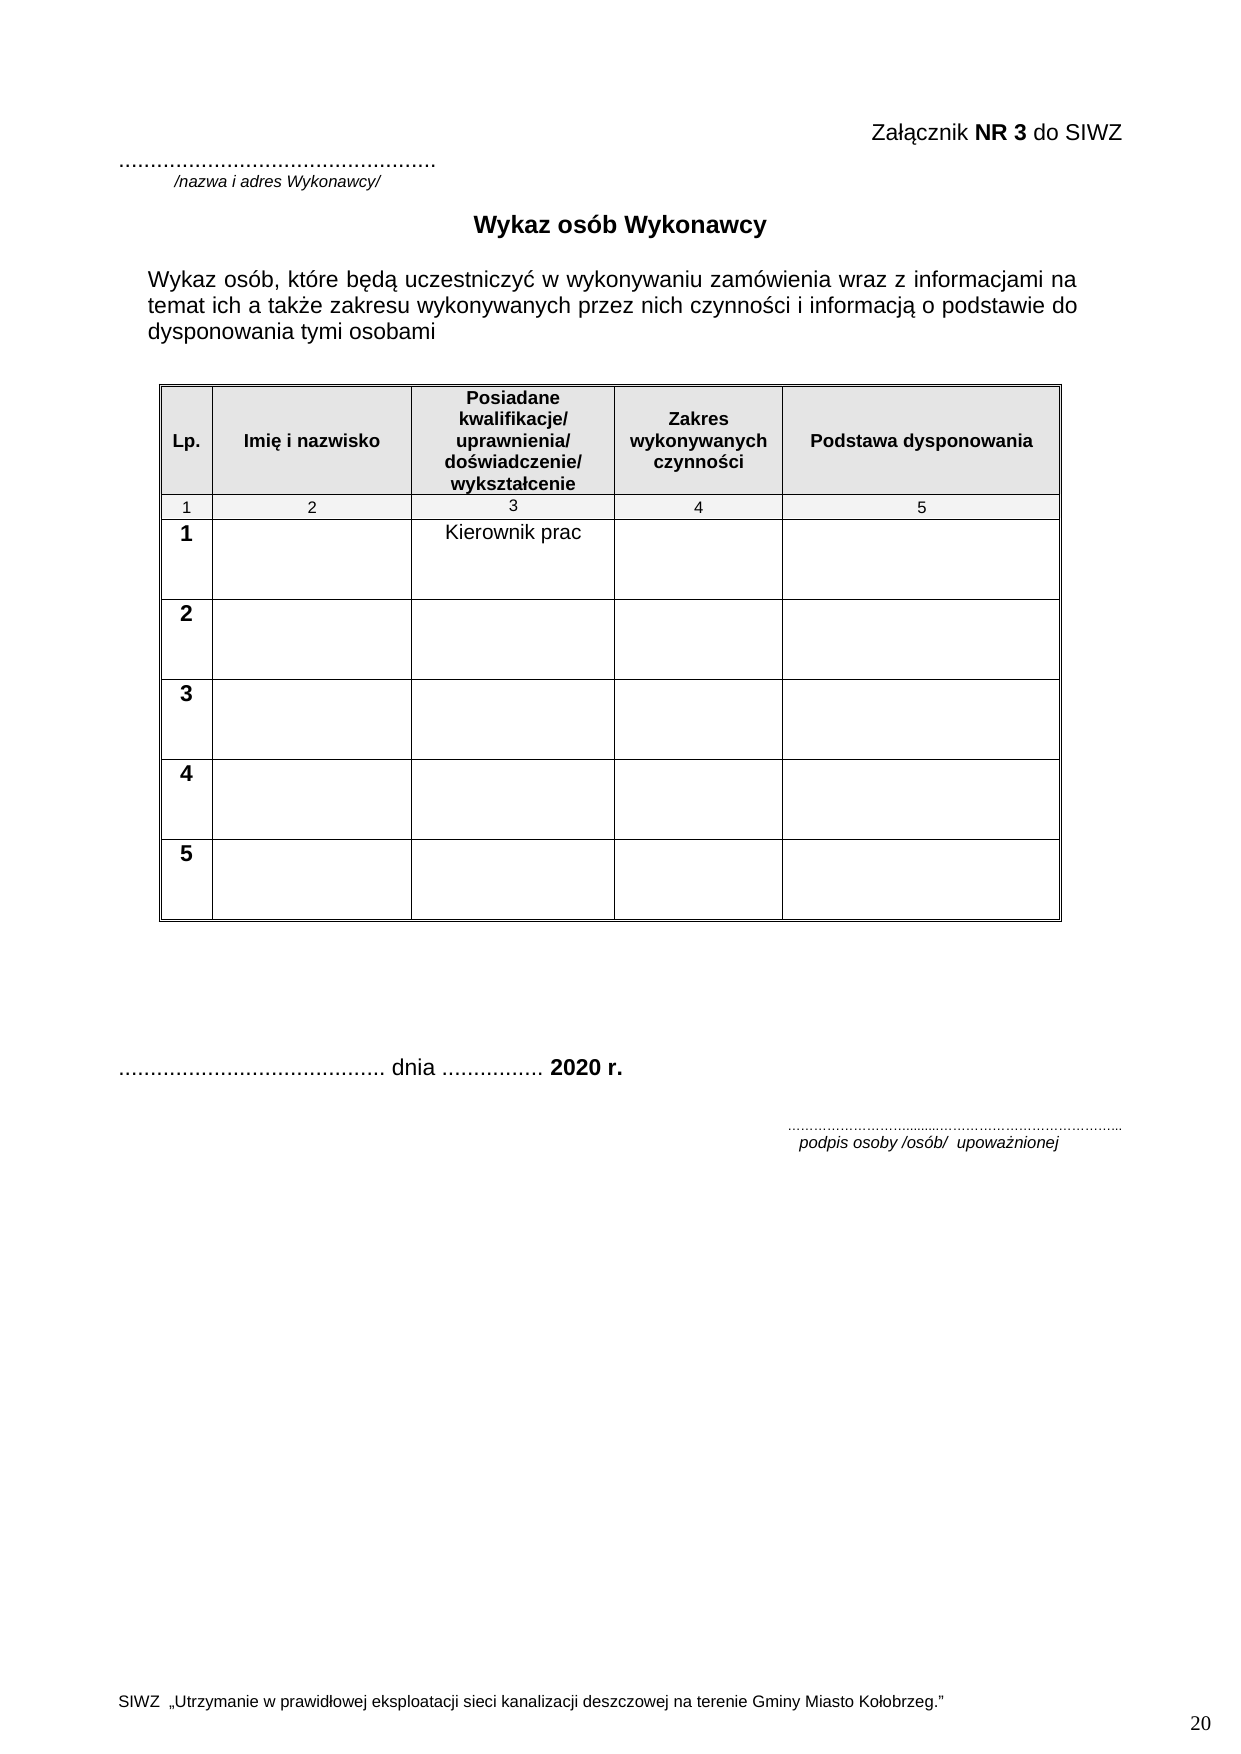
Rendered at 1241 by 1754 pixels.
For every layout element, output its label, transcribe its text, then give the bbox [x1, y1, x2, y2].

table_cell [783, 520, 1059, 599]
text .................................................. [118, 146, 1122, 172]
table_header Podstawa dysponowania [783, 387, 1059, 494]
table_cell 2 [162, 600, 212, 679]
list Wykaz osób, które będą uczestniczyć w wykonywaniu zamówienia wraz z informacjami na temat ich a także zakresu wykonywanych przez nich czynności i informacją o podstawie do dysponowania tymi osobami [148, 266, 1078, 344]
table_cell 4 [615, 495, 782, 518]
table_cell [412, 680, 614, 759]
table_cell [615, 680, 782, 759]
table_cell [615, 520, 782, 599]
table_cell [213, 760, 411, 839]
table_cell [213, 840, 411, 919]
table_cell [615, 600, 782, 679]
table_cell [213, 680, 411, 759]
text Załącznik NR 3 do SIWZ [118, 119, 1122, 146]
table_header Imię i nazwisko [213, 387, 411, 494]
table_cell 3 [412, 495, 614, 518]
table_header Zakres wykonywanych czynności [615, 387, 782, 494]
table_cell 1 [162, 520, 212, 599]
table_header Posiadane kwalifikacje/ uprawnienia/ doświadczenie/ wykształcenie [412, 387, 614, 494]
text /nazwa i adres Wykonawcy/ [174, 172, 1122, 191]
table_cell [783, 840, 1059, 919]
table_cell [615, 840, 782, 919]
table_cell 5 [783, 495, 1059, 518]
table_cell [213, 520, 411, 599]
table_cell [412, 840, 614, 919]
table_cell 5 [162, 840, 212, 919]
table_cell 4 [162, 760, 212, 839]
table_cell 3 [162, 680, 212, 759]
table_cell 2 [213, 495, 411, 518]
table_header Lp. [162, 387, 212, 494]
table_cell [412, 600, 614, 679]
table_cell [615, 760, 782, 839]
text podpis osoby /osób/ upoważnionej [118, 1133, 1058, 1152]
table_cell [783, 680, 1059, 759]
table_cell Kierownik prac [412, 520, 614, 599]
subtitle Wykaz osób Wykonawcy [118, 210, 1122, 239]
table_cell 1 [162, 495, 212, 518]
table_cell [213, 600, 411, 679]
text .......................................... dnia ................ 2020 r. [118, 1054, 1122, 1080]
table_cell [783, 760, 1059, 839]
table_cell [412, 760, 614, 839]
table_cell [783, 600, 1059, 679]
text ……………………….........…………………………………... [118, 1107, 1122, 1133]
